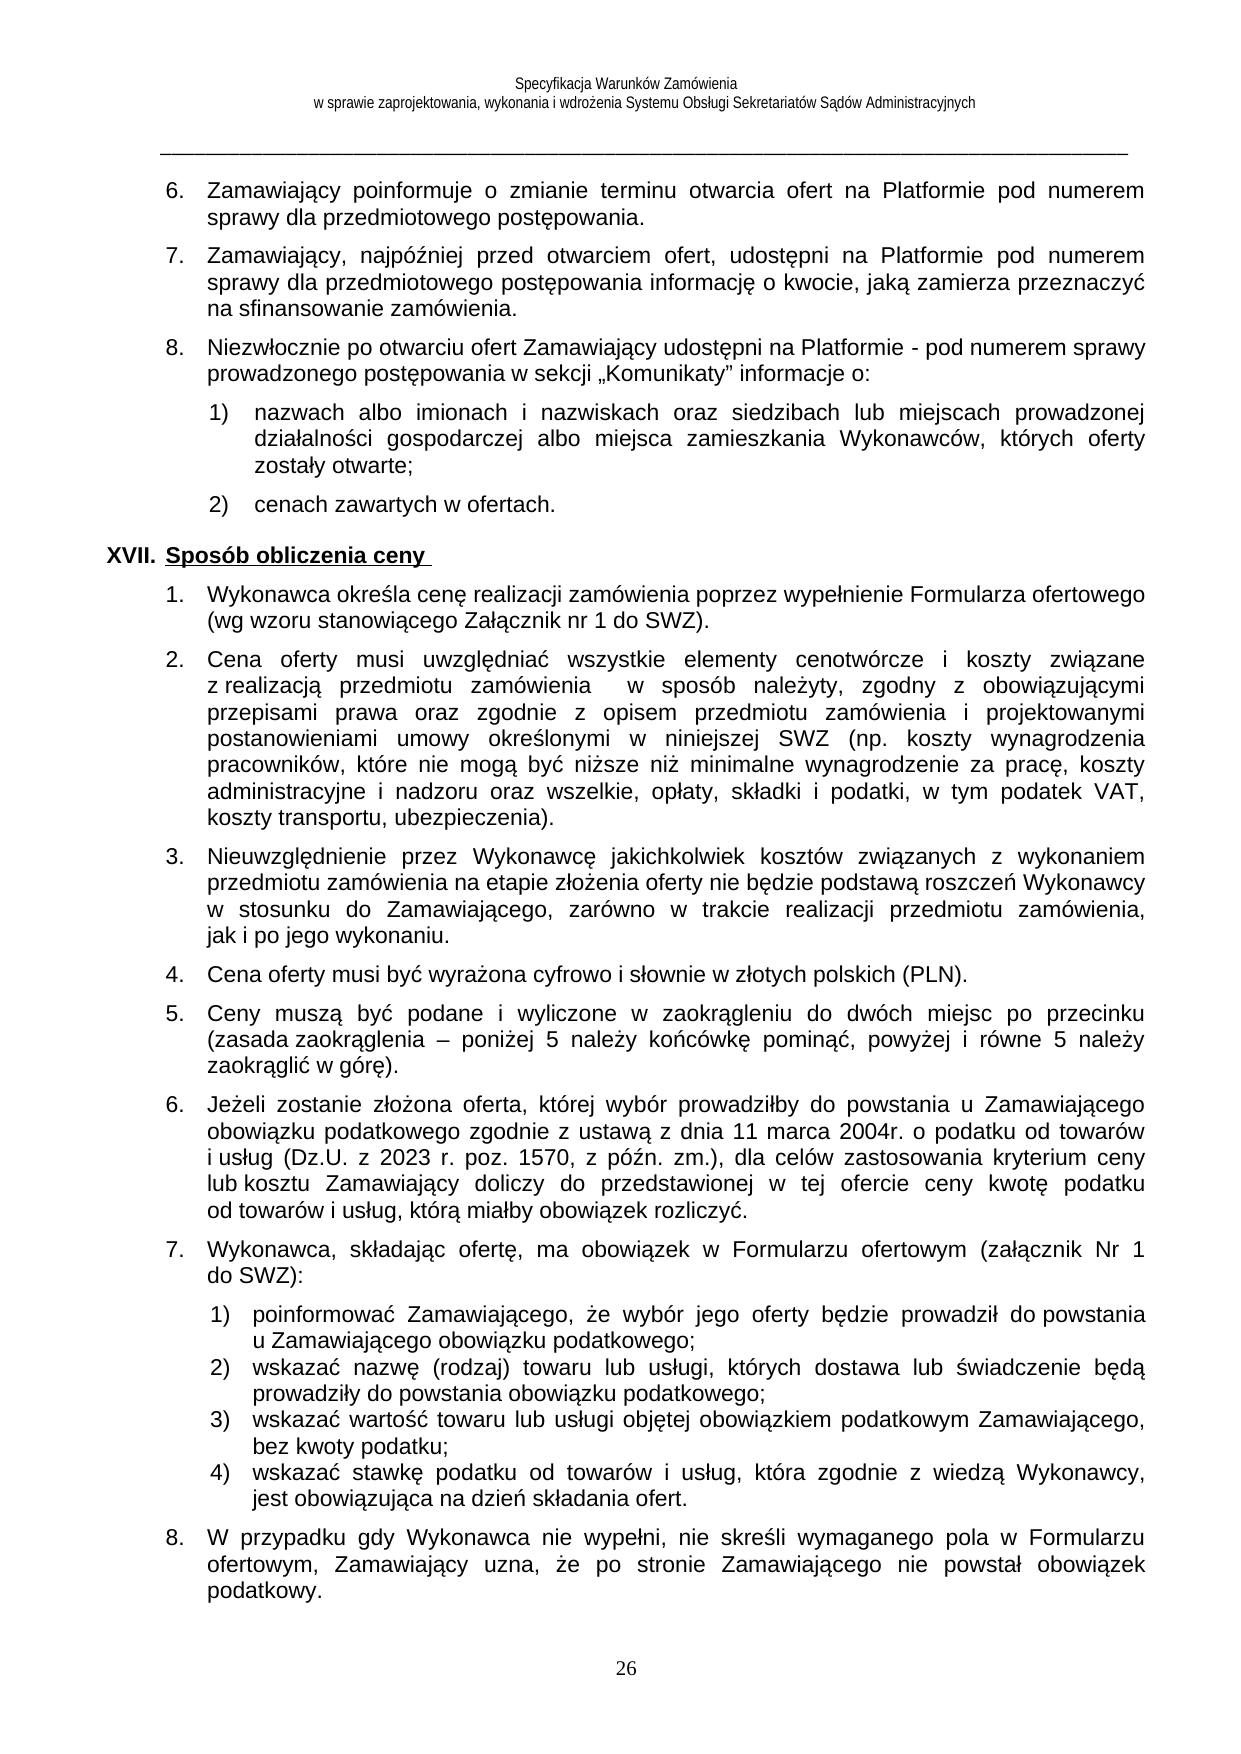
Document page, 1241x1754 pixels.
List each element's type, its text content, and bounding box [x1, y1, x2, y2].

list Nieuwzględnienie przez Wykonawcę jakichkolwiek kosztów związanych z wykonaniem przedmiotu zamówienia na etapie złożenia oferty nie będzie podstawą roszczeń Wykonawcy w stosunku do Zamawiającego, zarówno w trakcie realizacji przedmiotu zamówienia, jak i po jego wykonaniu. [165, 843, 1146, 948]
list W przypadku gdy Wykonawca nie wypełni, nie skreśli wymaganego pola w Formularzu ofertowym, Zamawiający uzna, że po stronie Zamawiającego nie powstał obowiązek podatkowy. [165, 1524, 1146, 1603]
list Cena oferty musi uwzględniać wszystkie elementy cenotwórcze i koszty związane z realizacją przedmiotu zamówienia w sposób należyty, zgodny z obowiązującymi przepisami prawa oraz zgodnie z opisem przedmiotu zamówienia i projektowanymi postanowieniami umowy określonymi w niniejszej SWZ (np. koszty wynagrodzenia pracowników, które nie mogą być niższe niż minimalne wynagrodzenie za pracę, koszty administracyjne i nadzoru oraz wszelkie, opłaty, składki i podatki, w tym podatek VAT, koszty transportu, ubezpieczenia). [165, 646, 1146, 831]
list Wykonawca określa cenę realizacji zamówienia poprzez wypełnienie Formularza ofertowego (wg wzoru stanowiącego Załącznik nr 1 do SWZ). [165, 581, 1146, 633]
list wskazać wartość towaru lub usługi objętej obowiązkiem podatkowym Zamawiającego, bez kwoty podatku; [210, 1406, 1146, 1459]
list Sposób obliczenia ceny [106, 542, 1146, 568]
list Cena oferty musi być wyrażona cyfrowo i słownie w złotych polskich (PLN). [165, 961, 1146, 987]
list nazwach albo imionach i nazwiskach oraz siedzibach lub miejscach prowadzonej działalności gospodarczej albo miejsca zamieszkania Wykonawców, których oferty zostały otwarte; [208, 399, 1146, 478]
list Jeżeli zostanie złożona oferta, której wybór prowadziłby do powstania u Zamawiającego obowiązku podatkowego zgodnie z ustawą z dnia 11 marca 2004r. o podatku od towarów i usług (Dz.U. z 2023 r. poz. 1570, z późn. zm.), dla celów zastosowania kryterium ceny lub kosztu Zamawiający doliczy do przedstawionej w tej ofercie ceny kwotę podatku od towarów i usług, którą miałby obowiązek rozliczyć. [165, 1091, 1146, 1223]
list cenach zawartych w ofertach. [208, 491, 1146, 517]
list Wykonawca, składając ofertę, ma obowiązek w Formularzu ofertowym (załącznik Nr 1 do SWZ): [165, 1236, 1146, 1288]
list Zamawiający, najpóźniej przed otwarciem ofert, udostępni na Platformie pod numerem sprawy dla przedmiotowego postępowania informację o kwocie, jaką zamierza przeznaczyć na sfinansowanie zamówienia. [165, 242, 1146, 321]
list Ceny muszą być podane i wyliczone w zaokrągleniu do dwóch miejsc po przecinku (zasada zaokrąglenia – poniżej 5 należy końcówkę pominąć, powyżej i równe 5 należy zaokrąglić w górę). [165, 1000, 1146, 1079]
list Niezwłocznie po otwarciu ofert Zamawiający udostępni na Platformie - pod numerem sprawy prowadzonego postępowania w sekcji „Komunikaty” informacje o: [165, 334, 1146, 387]
list poinformować Zamawiającego, że wybór jego oferty będzie prowadził do powstania u Zamawiającego obowiązku podatkowego; [210, 1301, 1146, 1353]
list wskazać nazwę (rodzaj) towaru lub usługi, których dostawa lub świadczenie będą prowadziły do powstania obowiązku podatkowego; [210, 1353, 1146, 1406]
list wskazać stawkę podatku od towarów i usług, która zgodnie z wiedzą Wykonawcy, jest obowiązująca na dzień składania ofert. [210, 1459, 1146, 1512]
list Zamawiający poinformuje o zmianie terminu otwarcia ofert na Platformie pod numerem sprawy dla przedmiotowego postępowania. [165, 177, 1146, 230]
